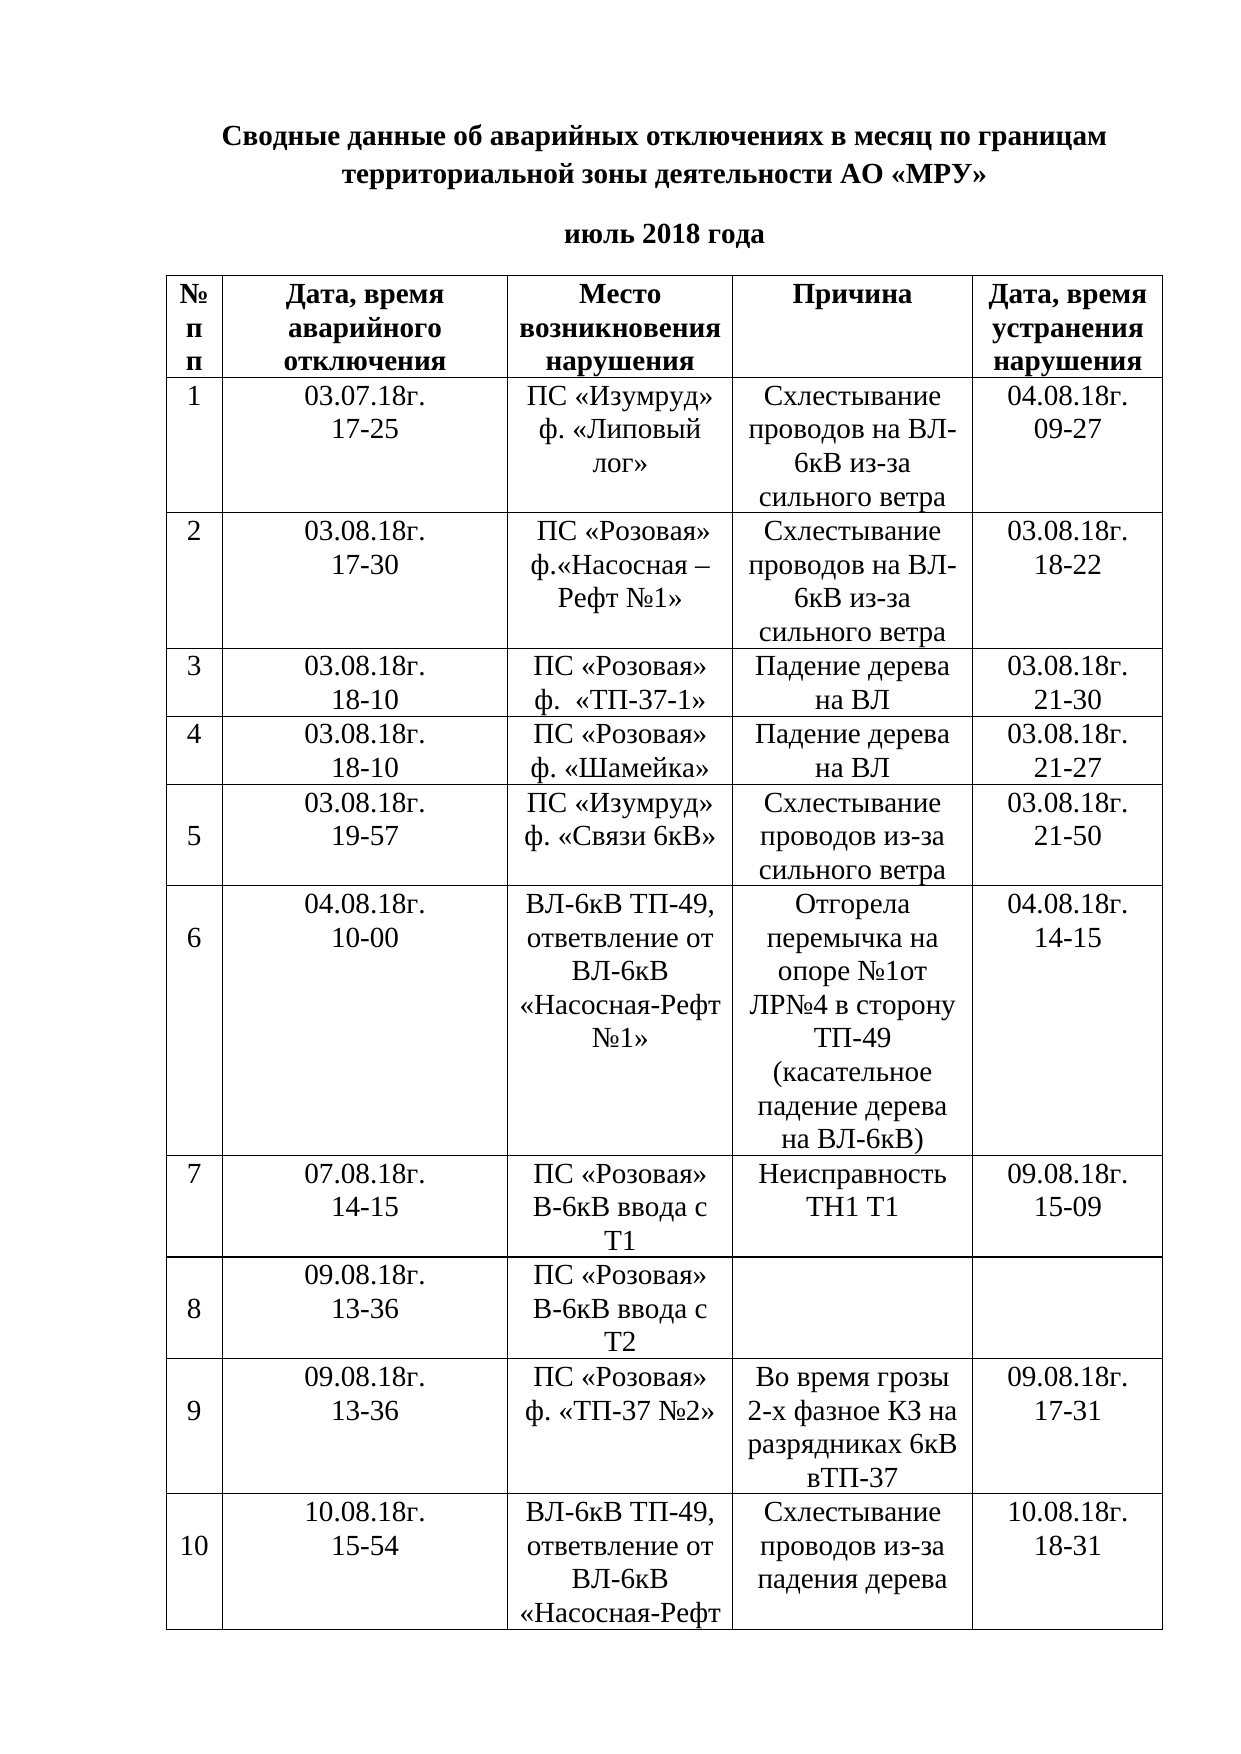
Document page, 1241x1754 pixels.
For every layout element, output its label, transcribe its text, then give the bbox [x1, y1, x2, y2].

table_cell 6 [167, 886, 222, 1155]
table_cell 7 [167, 1156, 222, 1256]
table_cell 09.08.18г. 13-36 [223, 1359, 507, 1493]
table_cell 9 [167, 1359, 222, 1493]
table_cell 2 [167, 513, 222, 647]
table_cell 10.08.18г. 15-54 [223, 1494, 507, 1628]
table_cell 5 [167, 785, 222, 885]
table_cell ПС «Изумруд» ф. «Липовый лог» [508, 378, 732, 512]
text июль 2018 года [177, 216, 1152, 249]
table_cell Схлестывание проводов из-за сильного ветра [733, 785, 972, 885]
table_cell 4 [167, 717, 222, 784]
table_cell 04.08.18г. 10-00 [223, 886, 507, 1155]
table_cell 09.08.18г. 15-09 [973, 1156, 1162, 1256]
table_cell ВЛ-6кВ ТП-49, ответвление от ВЛ-6кВ «Насосная-Рефт №1» [508, 886, 732, 1155]
table_cell Неисправность ТН1 Т1 [733, 1156, 972, 1256]
table_cell 03.08.18г. 18-22 [973, 513, 1162, 647]
table_cell 09.08.18г. 17-31 [973, 1359, 1162, 1493]
table_cell 04.08.18г. 09-27 [973, 378, 1162, 512]
table_cell 03.08.18г. 21-27 [973, 717, 1162, 784]
table_cell ПС «Розовая» ф. «Шамейка» [508, 717, 732, 784]
table_header № пп [167, 276, 222, 377]
table_cell ПС «Розовая» ф. «ТП-37 №2» [508, 1359, 732, 1493]
table_cell Во время грозы 2-х фазное КЗ на разрядниках 6кВ вТП-37 [733, 1359, 972, 1493]
table_header Место возникновения нарушения [508, 276, 732, 377]
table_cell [508, 1494, 732, 1628]
table_header Дата, время аварийного отключения [223, 276, 507, 377]
table_cell [733, 1258, 972, 1358]
table_cell ПС «Изумруд» ф. «Связи 6кВ» [508, 785, 732, 885]
table_cell 10 [167, 1494, 222, 1628]
table_cell ПС «Розовая» В-6кВ ввода с Т1 [508, 1156, 732, 1256]
table_cell ПС «Розовая» ф. «ТП-37-1» [508, 649, 732, 716]
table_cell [733, 1494, 972, 1628]
table_cell 3 [167, 649, 222, 716]
table_header Дата, время устранения нарушения [973, 276, 1162, 377]
table_cell 07.08.18г. 14-15 [223, 1156, 507, 1256]
table_cell ПС «Розовая» В-6кВ ввода с Т2 [508, 1258, 732, 1358]
table_cell 8 [167, 1258, 222, 1358]
text Сводные данные об аварийных отключениях в месяц по границам территориальной зоны деятельности АО «МРУ» [177, 118, 1152, 190]
table_cell 03.08.18г. 17-30 [223, 513, 507, 647]
table_cell 10.08.18г. 18-31 [973, 1494, 1162, 1628]
table_header Причина [733, 276, 972, 377]
table_cell Отгорела перемычка на опоре №1от ЛР№4 в сторону ТП-49 (касательное падение дерева на ВЛ-6кВ) [733, 886, 972, 1155]
table_cell 09.08.18г. 13-36 [223, 1258, 507, 1358]
table_cell 03.08.18г. 18-10 [223, 717, 507, 784]
table_cell 03.08.18г. 21-30 [973, 649, 1162, 716]
table_cell Схлестывание проводов на ВЛ-6кВ из-за сильного ветра [733, 378, 972, 512]
table_cell ПС «Розовая» ф.«Насосная –Рефт №1» [508, 513, 732, 647]
table_cell 03.08.18г. 21-50 [973, 785, 1162, 885]
table_cell 1 [167, 378, 222, 512]
table_cell Падение дерева на ВЛ [733, 717, 972, 784]
table_cell 04.08.18г. 14-15 [973, 886, 1162, 1155]
table_cell Схлестывание проводов на ВЛ-6кВ из-за сильного ветра [733, 513, 972, 647]
table_cell Падение дерева на ВЛ [733, 649, 972, 716]
table_cell 03.07.18г. 17-25 [223, 378, 507, 512]
table_cell 03.08.18г. 18-10 [223, 649, 507, 716]
table_cell 03.08.18г. 19-57 [223, 785, 507, 885]
table_cell [973, 1258, 1162, 1358]
